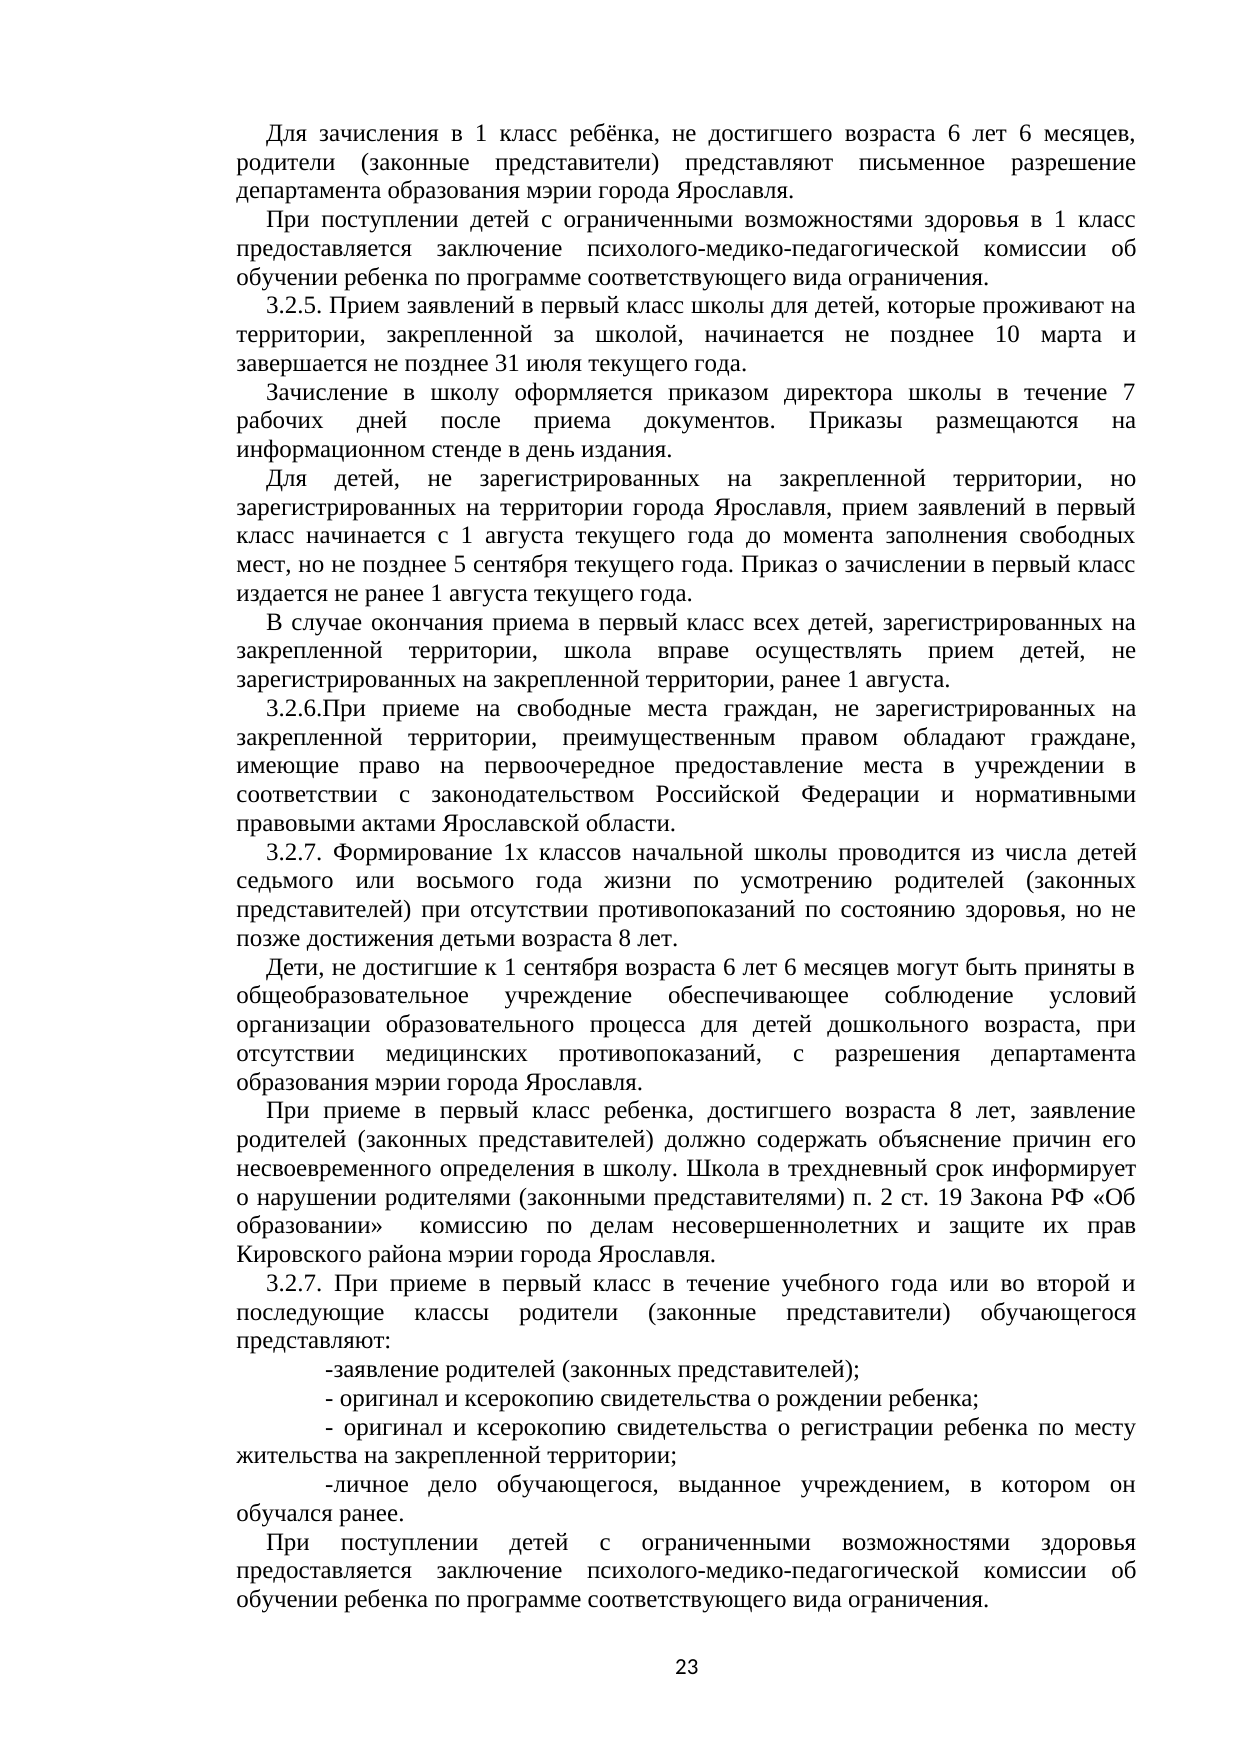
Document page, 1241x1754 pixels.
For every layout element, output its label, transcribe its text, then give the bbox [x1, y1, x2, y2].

text В случае окончания приема в первый класс всех детей, зарегистрированных на закрепленной территории, школа вправе осуществлять прием детей, не зарегистрированных на закрепленной территории, ранее 1 августа. [236, 607, 1137, 693]
text Дети, не достигшие к 1 сентября возраста 6 лет 6 месяцев могут быть приняты в общеобразовательное учреждение обеспечивающее соблюдение условий организации образовательного процесса для детей дошкольного возраста, при отсутствии медицинских противопоказаний, с разрешения департамента образования мэрии города Ярославля. [236, 952, 1137, 1096]
text -заявление родителей (законных представителей); [236, 1354, 1137, 1383]
text - оригинал и ксерокопию свидетельства о рождении ребенка; [236, 1383, 1137, 1412]
text 3.2.6.При приеме на свободные места граждан, не зарегистрированных на закрепленной территории, преимущественным правом обладают граждане, имеющие право на первоочередное предоставление места в учреждении в соответствии с законодательством Российской Федерации и нормативными правовыми актами Ярославской области. [236, 693, 1137, 837]
text - оригинал и ксерокопию свидетельства о регистрации ребенка по месту жительства на закрепленной территории; [236, 1412, 1137, 1469]
text 3.2.5. Прием заявлений в первый класс школы для детей, которые проживают на территории, закрепленной за школой, начинается не позднее 10 марта и завершается не позднее 31 июля текущего года. [236, 291, 1137, 377]
text При поступлении детей с ограниченными возможностями здоровья предоставляется заключение психолого-медико-педагогической комиссии об обучении ребенка по программе соответствующего вида ограничения. [236, 1527, 1137, 1613]
text Для зачисления в 1 класс ребёнка, не достигшего возраста 6 лет 6 месяцев, родители (законные представители) представляют письменное разрешение департамента образования мэрии города Ярославля. [236, 118, 1137, 204]
text Зачисление в школу оформляется приказом директора школы в течение 7 рабочих дней после приема документов. Приказы размещаются на информационном стенде в день издания. [236, 377, 1137, 463]
text 3.2.7. При приеме в первый класс в течение учебного года или во второй и последующие классы родители (законные представители) обучающегося представляют: [236, 1268, 1137, 1354]
text Для детей, не зарегистрированных на закрепленной территории, но зарегистрированных на территории города Ярославля, прием заявлений в первый класс начинается с 1 августа текущего года до момента заполнения свободных мест, но не позднее 5 сентября текущего года. Приказ о зачислении в первый класс издается не ранее 1 августа текущего года. [236, 463, 1137, 607]
text При поступлении детей с ограниченными возможностями здоровья в 1 класс предоставляется заключение психолого-медико-педагогической комиссии об обучении ребенка по программе соответствующего вида ограничения. [236, 204, 1137, 291]
text -личное дело обучающегося, выданное учреждением, в котором он обучался ранее. [236, 1469, 1137, 1527]
text 3.2.7. Формирование 1х классов начальной школы проводится из числа детей седьмого или восьмого года жизни по усмотрению родителей (законных представителей) при отсутствии противопоказаний по состоянию здоровья, но не позже достижения детьми возраста 8 лет. [236, 837, 1137, 952]
text При приеме в первый класс ребенка, достигшего возраста 8 лет, заявление родителей (законных представителей) должно содержать объяснение причин его несвоевременного определения в школу. Школа в трехдневный срок информирует о нарушении родителями (законными представителями) п. 2 ст. 19 Закона РФ «Об образовании» комиссию по делам несовершеннолетних и защите их прав Кировского района мэрии города Ярославля. [236, 1096, 1137, 1268]
